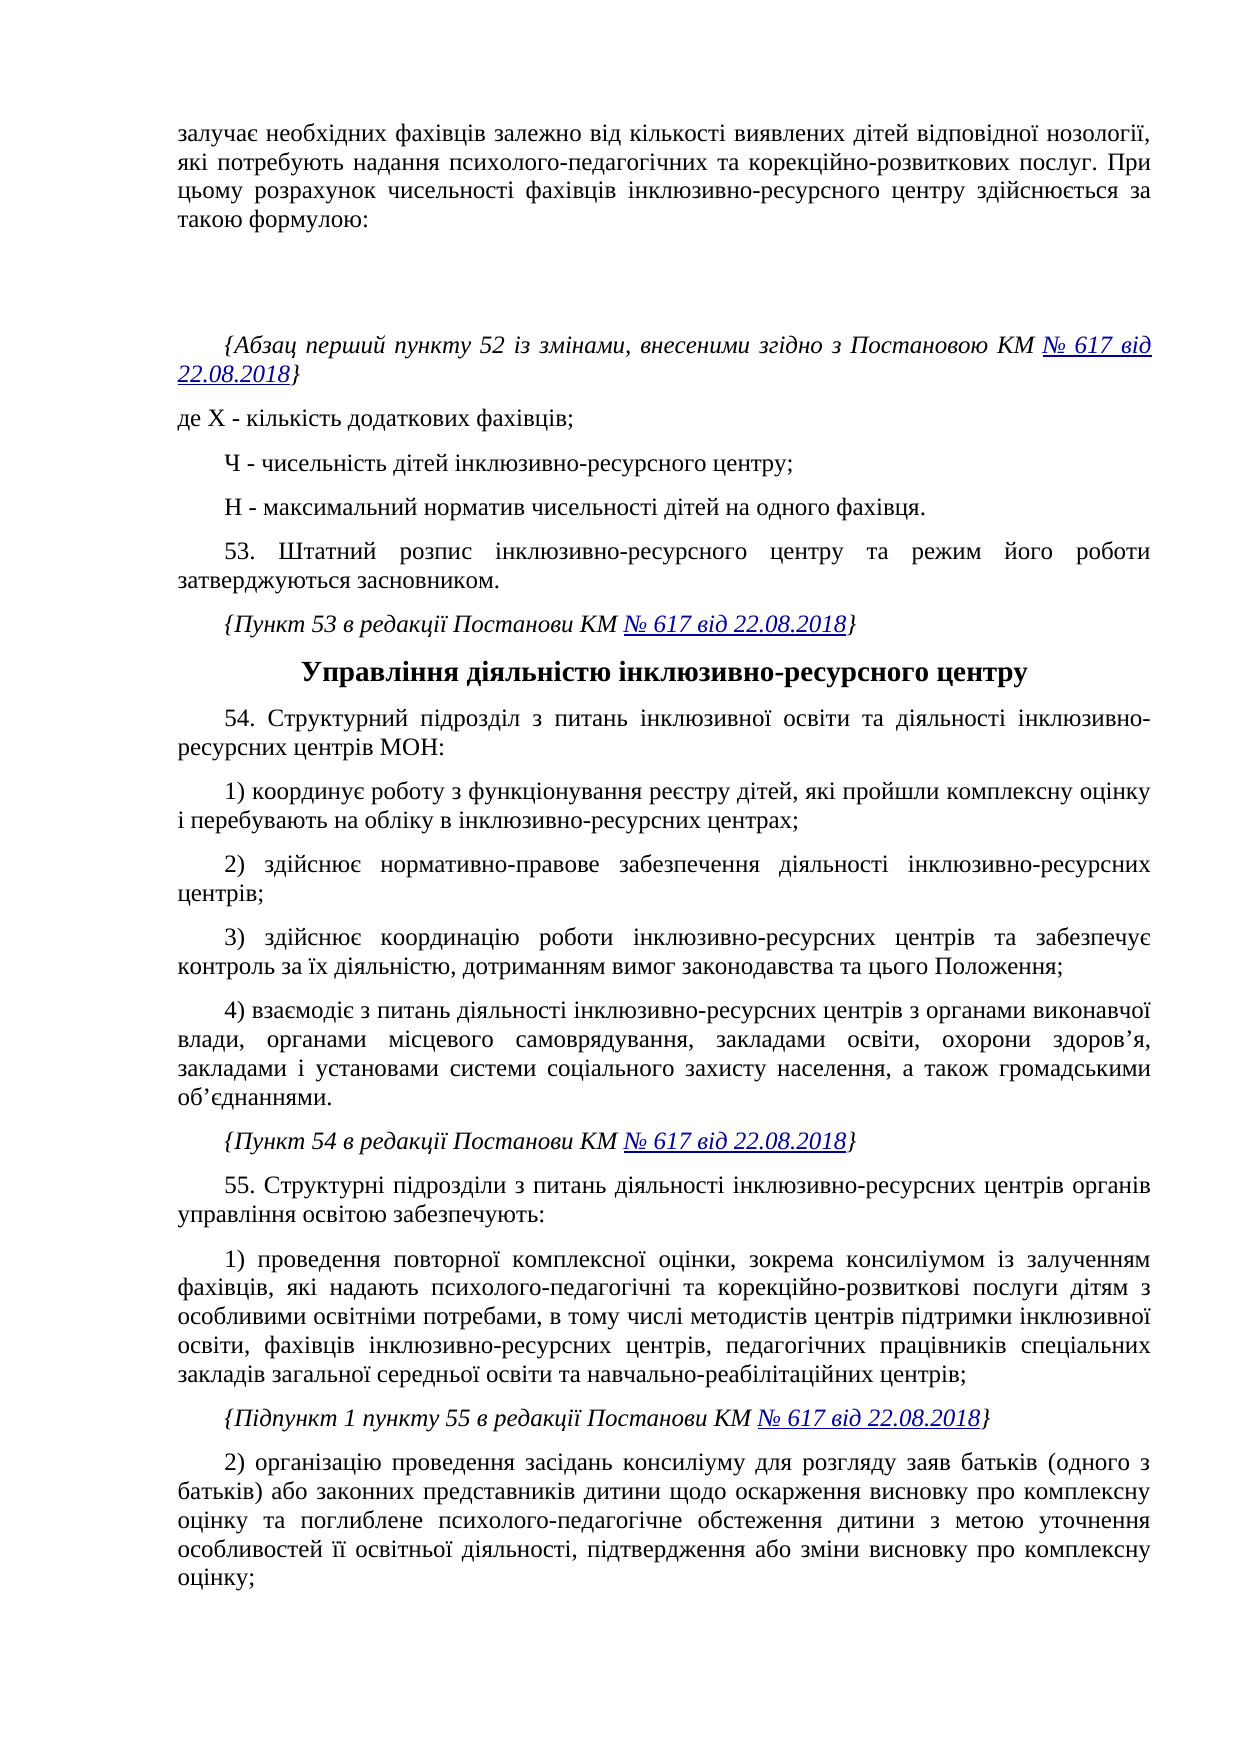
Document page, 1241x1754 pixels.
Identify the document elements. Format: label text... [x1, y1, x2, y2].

text {Пункт 54 в редакції Постанови КМ № 617 від 22.08.2018} [177, 1126, 1152, 1155]
text 1) координує роботу з функціонування реєстру дітей, які пройшли комплексну оцінку і перебувають на обліку в інклюзивно-ресурсних центрах; [177, 776, 1152, 834]
text 2) організацію проведення засідань консиліуму для розгляду заяв батьків (одного з батьків) або законних представників дитини щодо оскарження висновку про комплексну оцінку та поглиблене психолого-педагогічне обстеження дитини з метою уточнення особливостей її освітньої діяльності, підтвердження або зміни висновку про комплексну оцінку; [177, 1447, 1152, 1591]
text 3) здійснює координацію роботи інклюзивно-ресурсних центрів та забезпечує контроль за їх діяльністю, дотриманням вимог законодавства та цього Положення; [177, 922, 1152, 980]
text Н - максимальний норматив чисельності дітей на одного фахівця. [177, 492, 1152, 521]
text {Пункт 53 в редакції Постанови КМ № 617 від 22.08.2018} [177, 609, 1152, 638]
text 53. Штатний розпис інклюзивно-ресурсного центру та режим його роботи затверджуються засновником. [177, 536, 1152, 594]
text 55. Структурні підрозділи з питань діяльності інклюзивно-ресурсних центрів органів управління освітою забезпечують: [177, 1171, 1152, 1228]
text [177, 118, 1152, 233]
text 4) взаємодіє з питань діяльності інклюзивно-ресурсних центрів з органами виконавчої влади, органами місцевого самоврядування, закладами освіти, охорони здоров’я, закладами і установами системи соціального захисту населення, а також громадськими об’єднаннями. [177, 996, 1152, 1111]
text Управління діяльністю інклюзивно-ресурсного центру [224, 654, 1105, 687]
text 1) проведення повторної комплексної оцінки, зокрема консиліумом із залученням фахівців, які надають психолого-педагогічні та корекційно-розвиткові послуги дітям з особливими освітніми потребами, в тому числі методистів центрів підтримки інклюзивної освіти, фахівців інклюзивно-ресурсних центрів, педагогічних працівників спеціальних закладів загальної середньої освіти та навчально-реабілітаційних центрів; [177, 1244, 1152, 1387]
text {Абзац перший пункту 52 із змінами, внесеними згідно з Постановою КМ № 617 від 22.08.2018} [177, 330, 1152, 388]
text 2) здійснює нормативно-правове забезпечення діяльності інклюзивно-ресурсних центрів; [177, 849, 1152, 907]
text {Підпункт 1 пункту 55 в редакції Постанови КМ № 617 від 22.08.2018} [177, 1403, 1152, 1432]
text 54. Структурний підрозділ з питань інклюзивної освіти та діяльності інклюзивно-ресурсних центрів МОН: [177, 703, 1152, 761]
text Ч - чисельність дітей інклюзивно-ресурсного центру; [177, 448, 1152, 476]
text де Х - кількість додаткових фахівців; [177, 403, 1152, 432]
